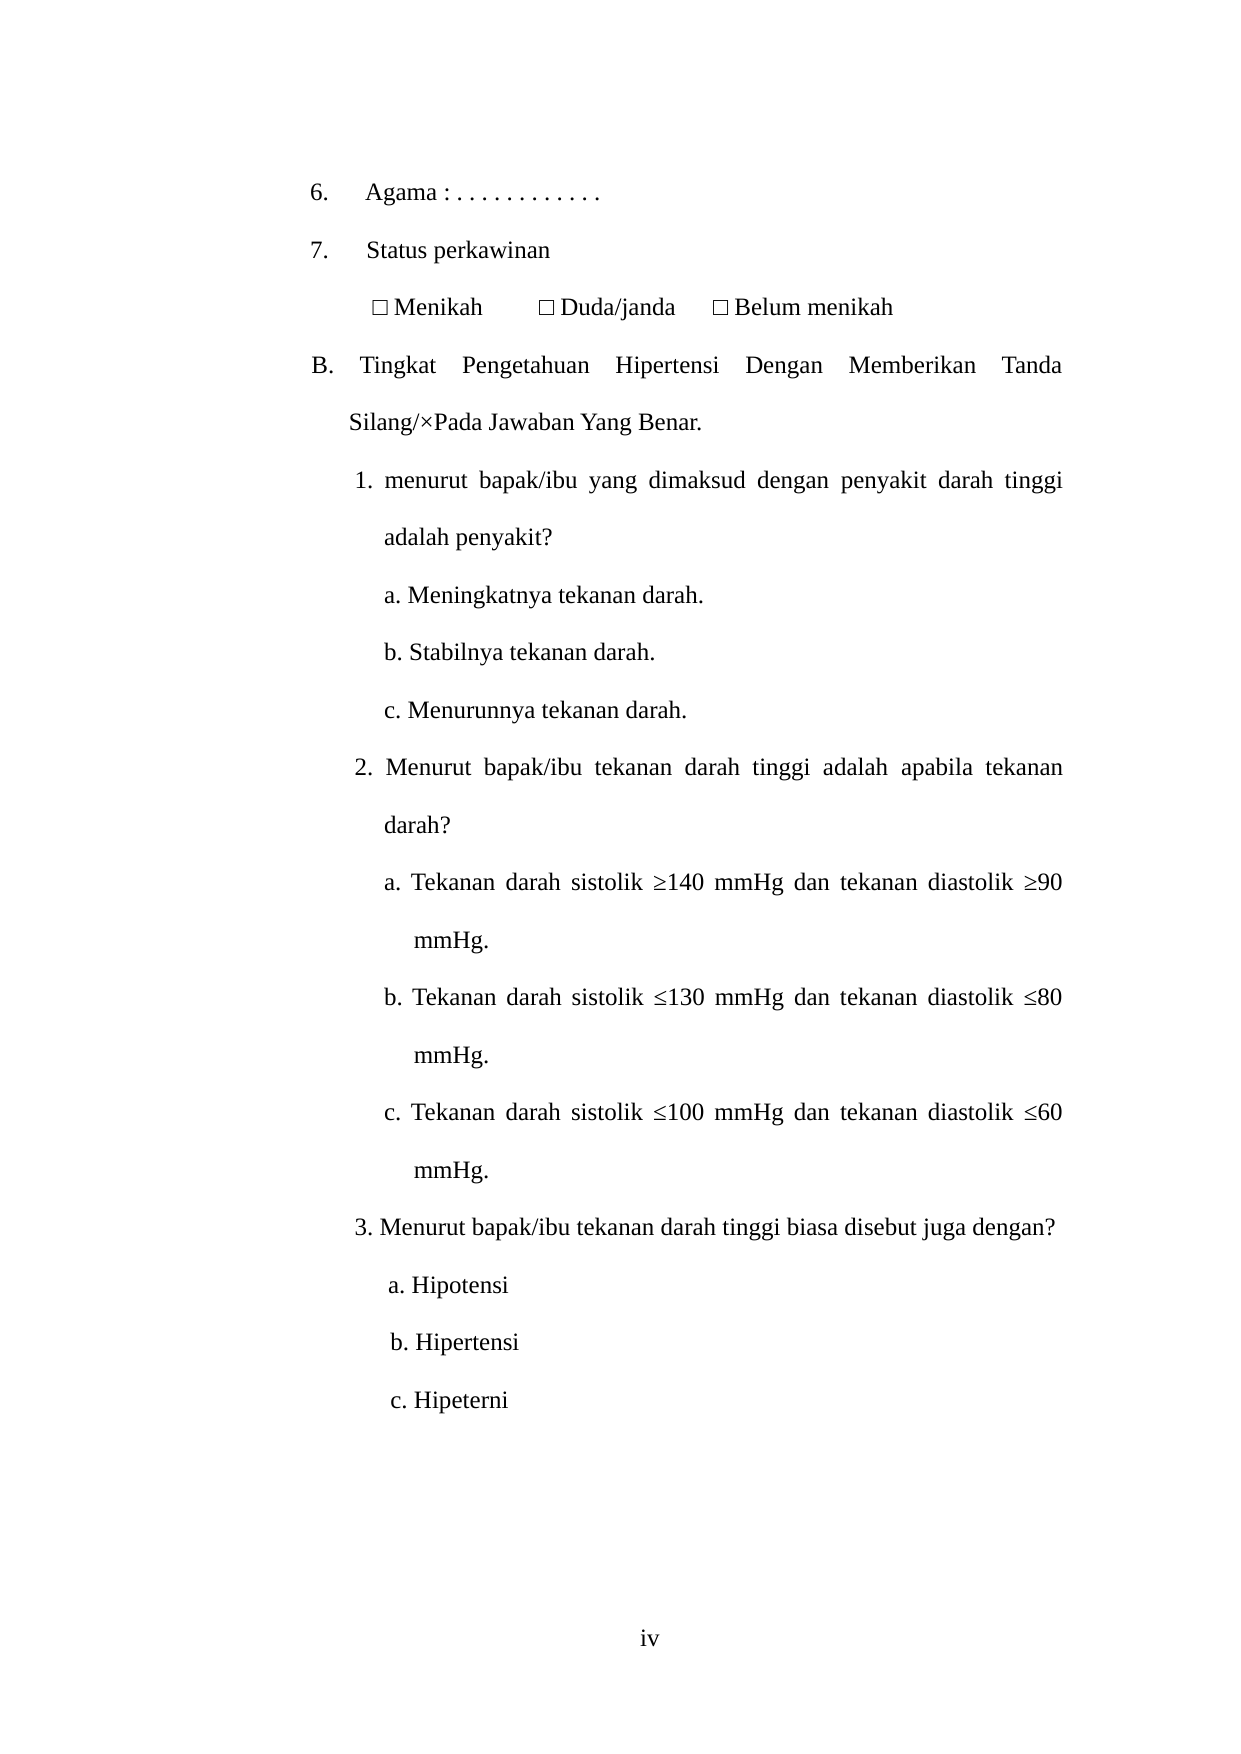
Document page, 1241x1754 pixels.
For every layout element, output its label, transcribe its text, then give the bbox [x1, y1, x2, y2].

text c. Hipeterni [349, 1385, 1063, 1413]
text 2. Menurut bapak/ibu tekanan darah tinggi adalah apabila tekanan darah? [354, 752, 1063, 838]
text 6. Agama : . . . . . . . . . . . . [236, 177, 1063, 206]
text a. Tekanan darah sistolik ≥140 mmHg dan tekanan diastolik ≥90 mmHg. [384, 867, 1063, 953]
text □ Menikah □ Duda/janda □ Belum menikah [236, 292, 1063, 321]
text c. Menurunnya tekanan darah. [325, 695, 1063, 723]
text 1. menurut bapak/ibu yang dimaksud dengan penyakit darah tinggi adalah penyakit? [354, 465, 1063, 551]
text B. Tingkat Pengetahuan Hipertensi Dengan Memberikan Tanda Silang/×Pada Jawaban Yang Benar. [311, 350, 1063, 436]
text b. Hipertensi [369, 1327, 1063, 1356]
text a. Hipotensi [349, 1270, 1063, 1298]
text 3. Menurut bapak/ibu tekanan darah tinggi biasa disebut juga dengan? [349, 1212, 1063, 1241]
text b. Tekanan darah sistolik ≤130 mmHg dan tekanan diastolik ≤80 mmHg. [384, 982, 1063, 1068]
text 7. Status perkawinan [236, 235, 1063, 263]
text c. Tekanan darah sistolik ≤100 mmHg dan tekanan diastolik ≤60 mmHg. [384, 1097, 1063, 1183]
text b. Stabilnya tekanan darah. [349, 637, 1063, 666]
text a. Meningkatnya tekanan darah. [354, 580, 1063, 608]
